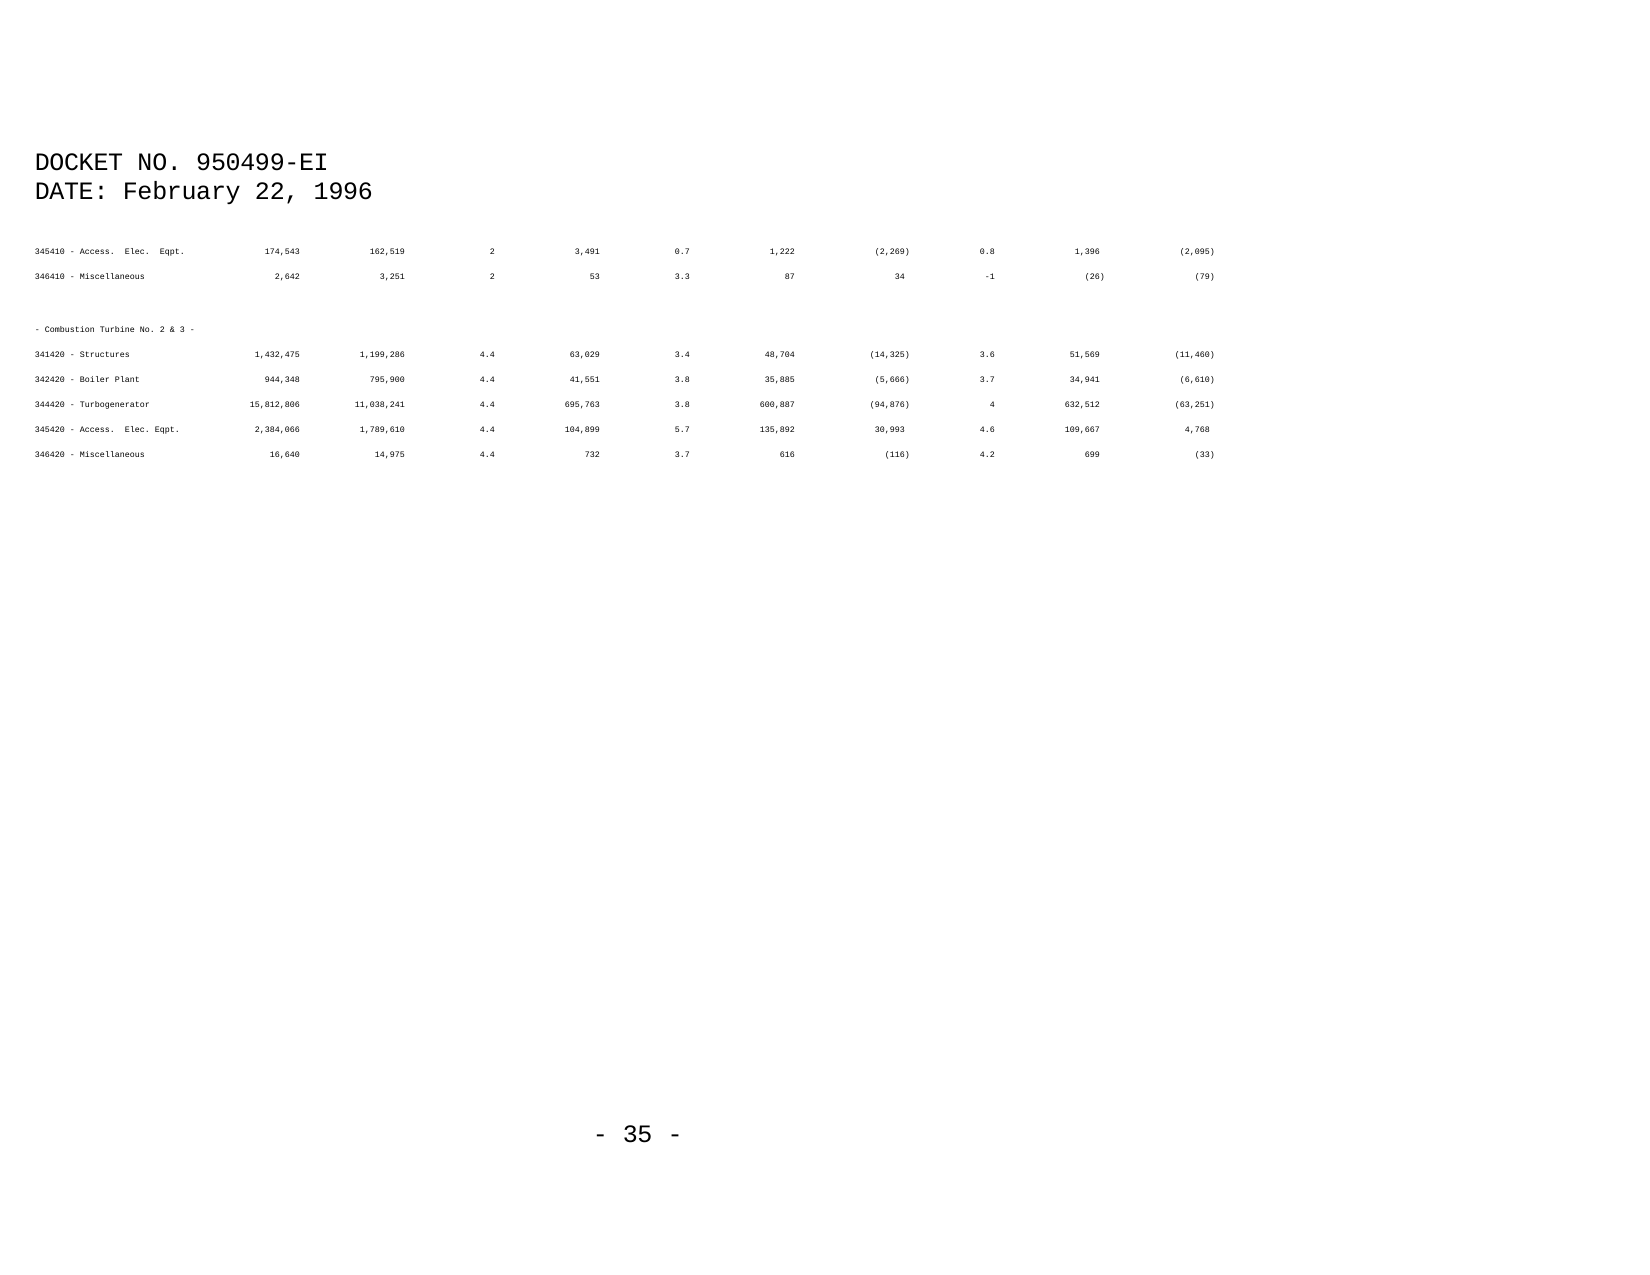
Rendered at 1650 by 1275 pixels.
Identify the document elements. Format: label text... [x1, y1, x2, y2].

text 344420 - Turbogenerator 15,812,806 11,038,241 4.4 695,763 3.8 600,887 (94,876) 4 632,512 (63,251) [34, 385, 1612, 410]
text 346420 - Miscellaneous 16,640 14,975 4.4 732 3.7 616 (116) 4.2 699 (33) [34, 435, 1612, 460]
text - Combustion Turbine No. 2 & 3 - [34, 310, 1612, 335]
text 341420 - Structures 1,432,475 1,199,286 4.4 63,029 3.4 48,704 (14,325) 3.6 51,569 (11,460) [34, 335, 1612, 360]
text 345410 - Access. Elec. Eqpt. 174,543 162,519 2 3,491 0.7 1,222 (2,269) 0.8 1,396 (2,095) [34, 232, 1612, 257]
text 345420 - Access. Elec. Eqpt. 2,384,066 1,789,610 4.4 104,899 5.7 135,892 30,993 4.6 109,667 4,768 [34, 410, 1612, 435]
text 342420 - Boiler Plant 944,348 795,900 4.4 41,551 3.8 35,885 (5,666) 3.7 34,941 (6,610) [34, 360, 1612, 385]
text 346410 - Miscellaneous 2,642 3,251 2 53 3.3 87 34 -1 (26) (79) [34, 257, 1612, 282]
